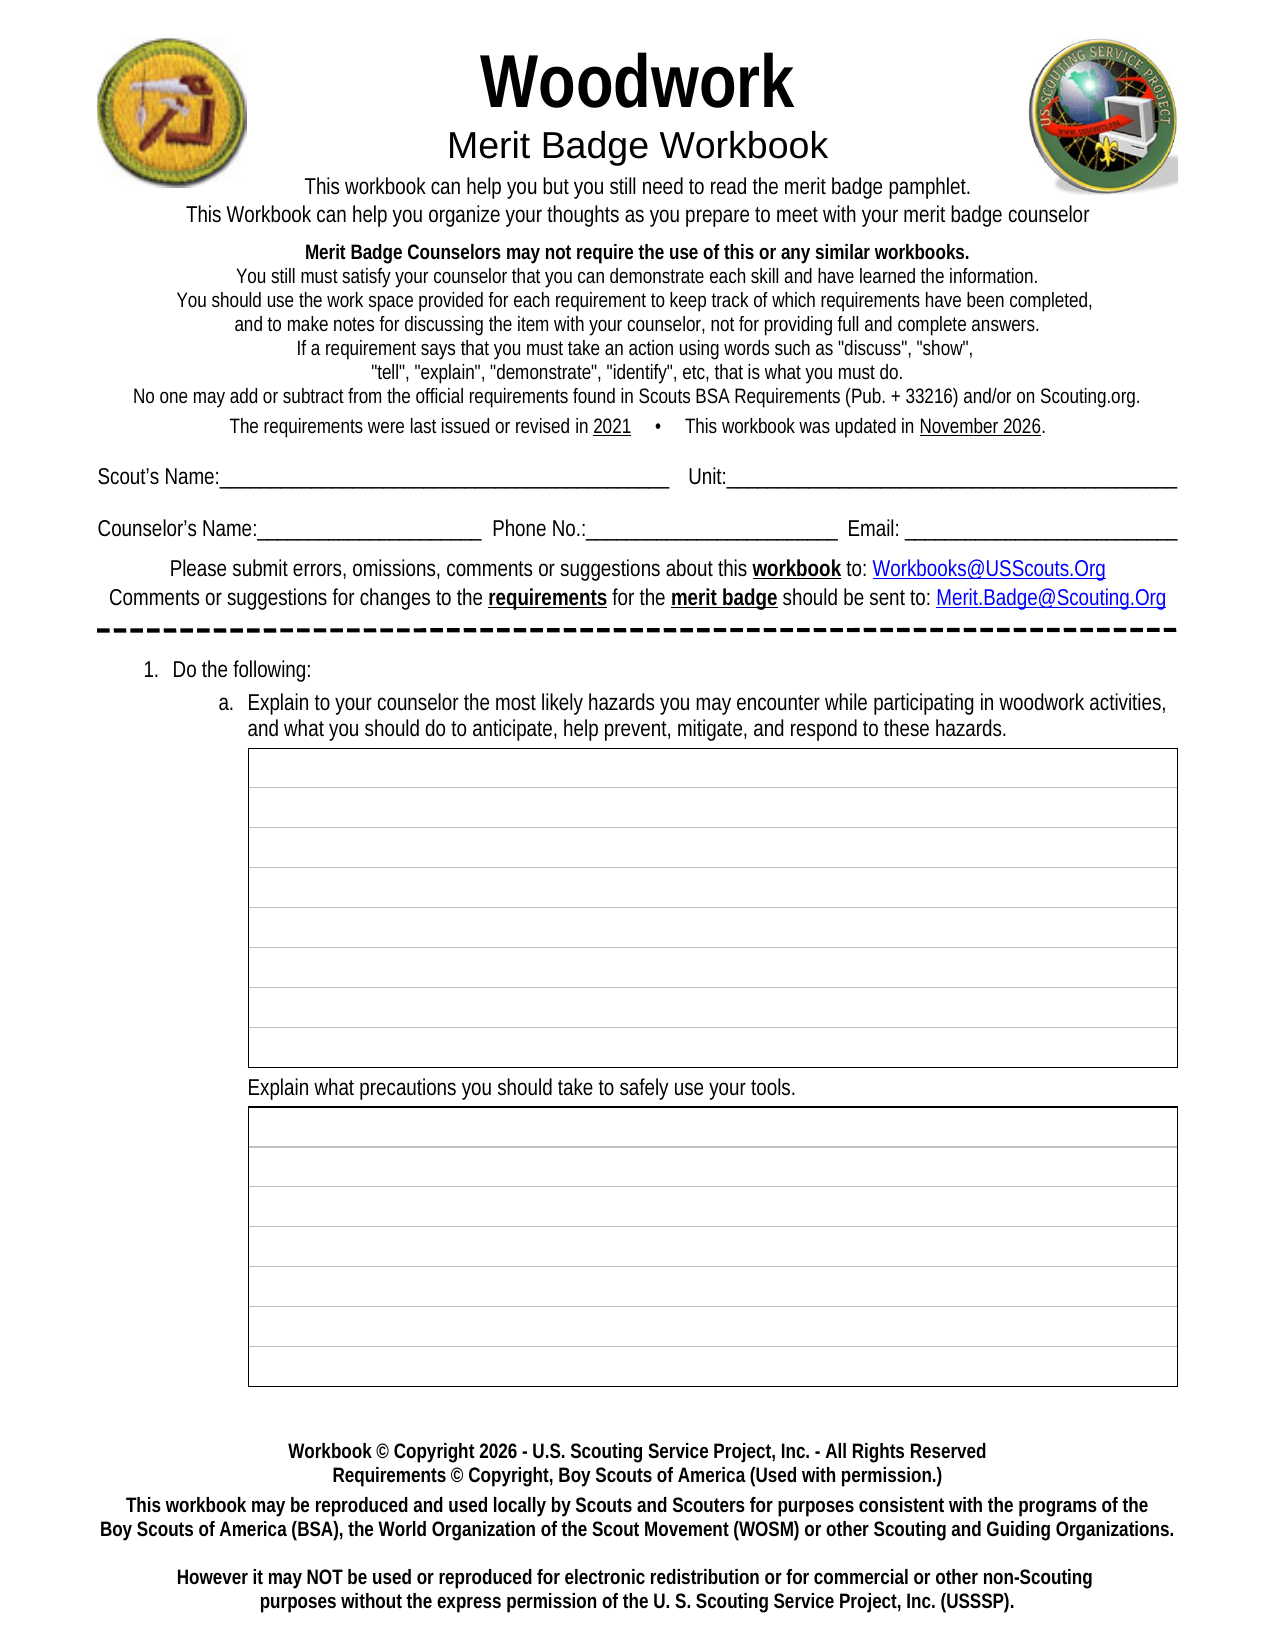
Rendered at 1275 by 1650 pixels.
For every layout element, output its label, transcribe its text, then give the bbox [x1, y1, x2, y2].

table_cell [249, 788, 1177, 827]
table_cell [249, 868, 1177, 907]
table_cell [249, 1028, 1177, 1067]
text 1. Do the following: [97, 656, 1177, 682]
table_cell [249, 988, 1177, 1027]
table_cell [249, 1148, 1177, 1186]
text Explain what precautions you should take to safely use your tools. [247, 1074, 1177, 1100]
table_header [249, 749, 1177, 787]
table_cell [249, 1307, 1177, 1346]
picture [96, 37, 247, 188]
table_cell [249, 1347, 1177, 1386]
table_cell [249, 1267, 1177, 1306]
table_header [249, 1108, 1177, 1146]
table_cell [249, 908, 1177, 947]
text a. Explain to your counselor the most likely hazards you may encounter while participating in woodwork activities, and what you should do to anticipate, help prevent, mitigate, and respond to these hazards. [172, 688, 1177, 741]
table_cell [249, 1187, 1177, 1226]
table_cell [249, 1227, 1177, 1266]
table_cell [249, 948, 1177, 987]
table_cell [249, 828, 1177, 867]
picture [1027, 37, 1179, 195]
